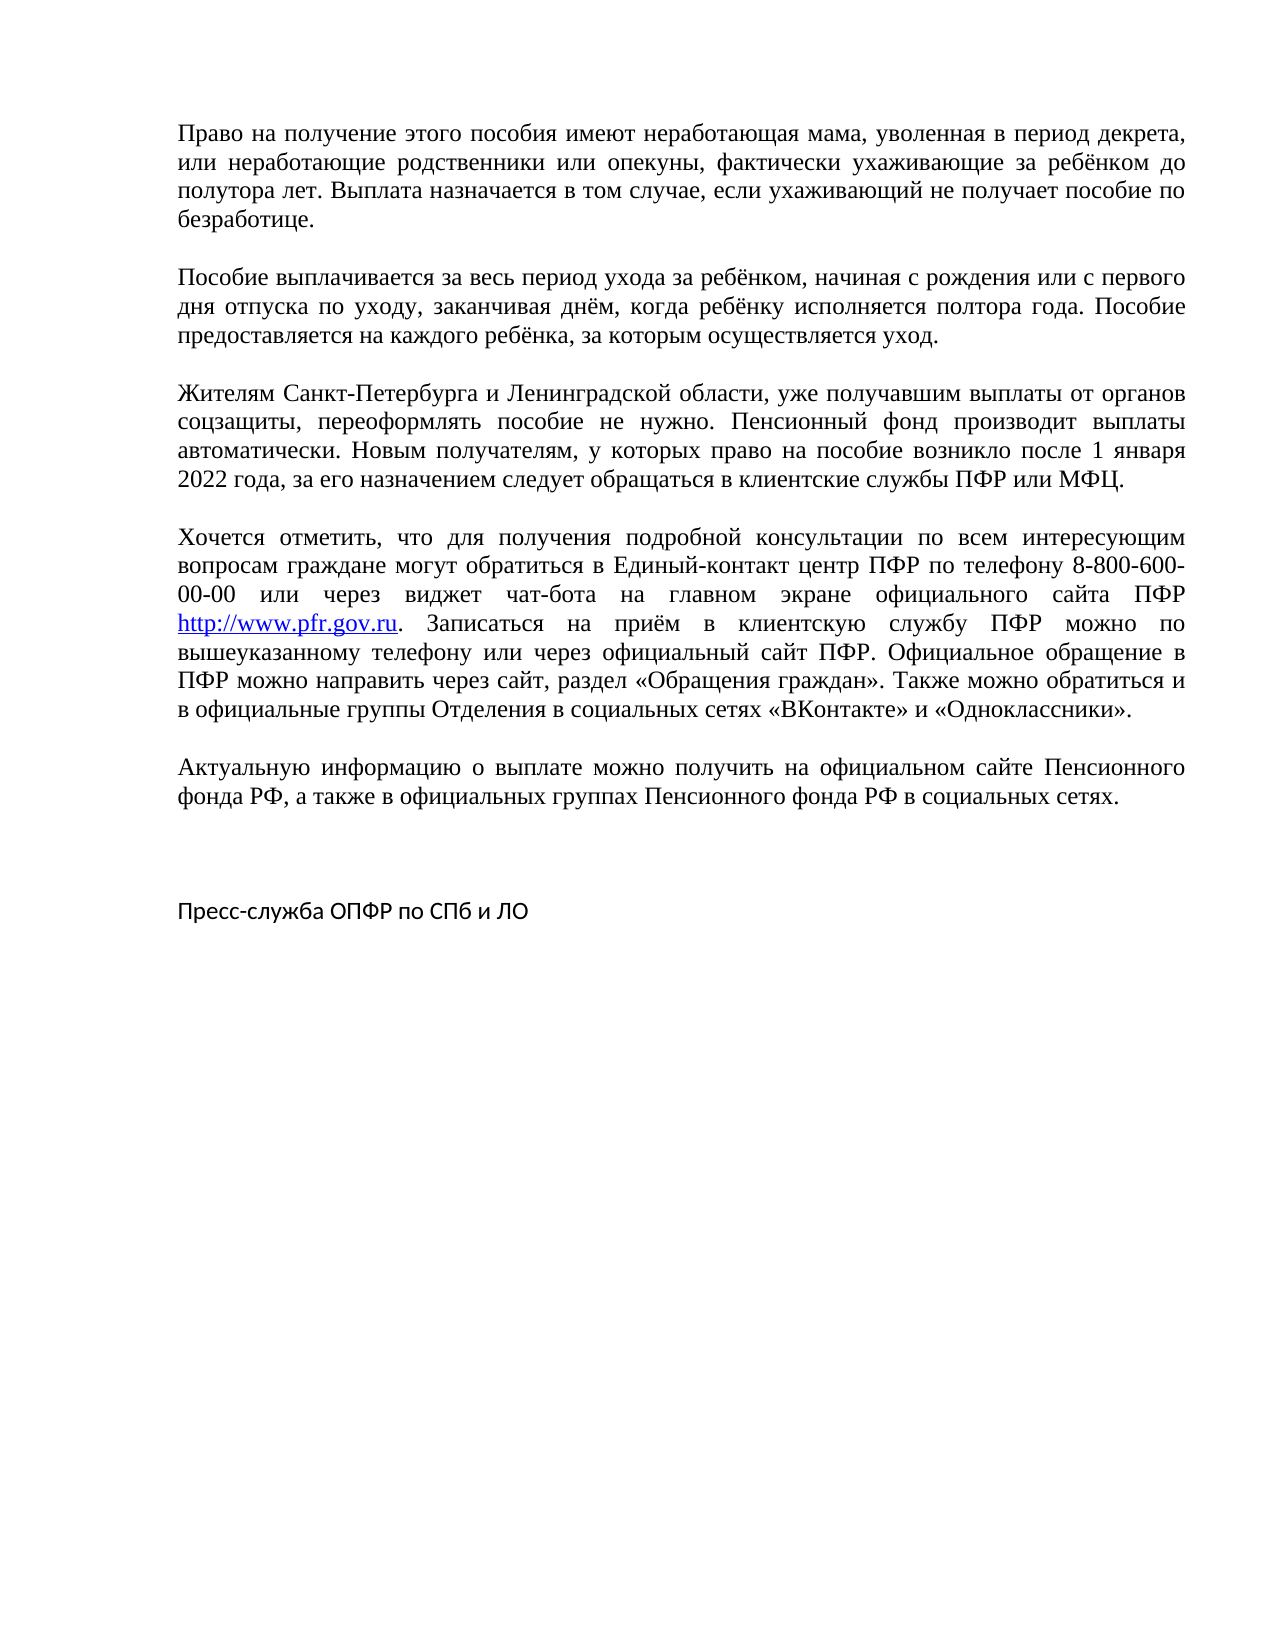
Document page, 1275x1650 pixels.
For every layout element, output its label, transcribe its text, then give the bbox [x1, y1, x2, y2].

text Пресс-служба ОПФР по СПб и ЛО [177, 895, 1186, 925]
text Пособие выплачивается за весь период ухода за ребёнком, начиная с рождения или с первого дня отпуска по уходу, заканчивая днём, когда ребёнку исполняется полтора года. Пособие предоставляется на каждого ребёнка, за которым осуществляется уход. [177, 262, 1186, 348]
text Жителям Санкт-Петербурга и Ленинградской области, уже получавшим выплаты от органов соцзащиты, переоформлять пособие не нужно. Пенсионный фонд производит выплаты автоматически. Новым получателям, у которых право на пособие возникло после 1 января 2022 года, за его назначением следует обращаться в клиентские службы ПФР или МФЦ. [177, 378, 1186, 493]
text Актуальную информацию о выплате можно получить на официальном сайте Пенсионного фонда РФ, а также в официальных группах Пенсионного фонда РФ в социальных сетях. [177, 752, 1186, 810]
text Хочется отметить, что для получения подробной консультации по всем интересующим вопросам граждане могут обратиться в Единый-контакт центр ПФР по телефону 8-800-600-00-00 или через виджет чат-бота на главном экране официального сайта ПФР http://www.pfr.gov.ru. Записаться на приём в клиентскую службу ПФР можно по вышеуказанному телефону или через официальный сайт ПФР. Официальное обращение в ПФР можно направить через сайт, раздел «Обращения граждан». Также можно обратиться и в официальные группы Отделения в социальных сетях «ВКонтакте» и «Одноклассники». [177, 522, 1186, 723]
text Право на получение этого пособия имеют неработающая мама, уволенная в период декрета, или неработающие родственники или опекуны, фактически ухаживающие за ребёнком до полутора лет. Выплата назначается в том случае, если ухаживающий не получает пособие по безработице. [177, 118, 1186, 233]
